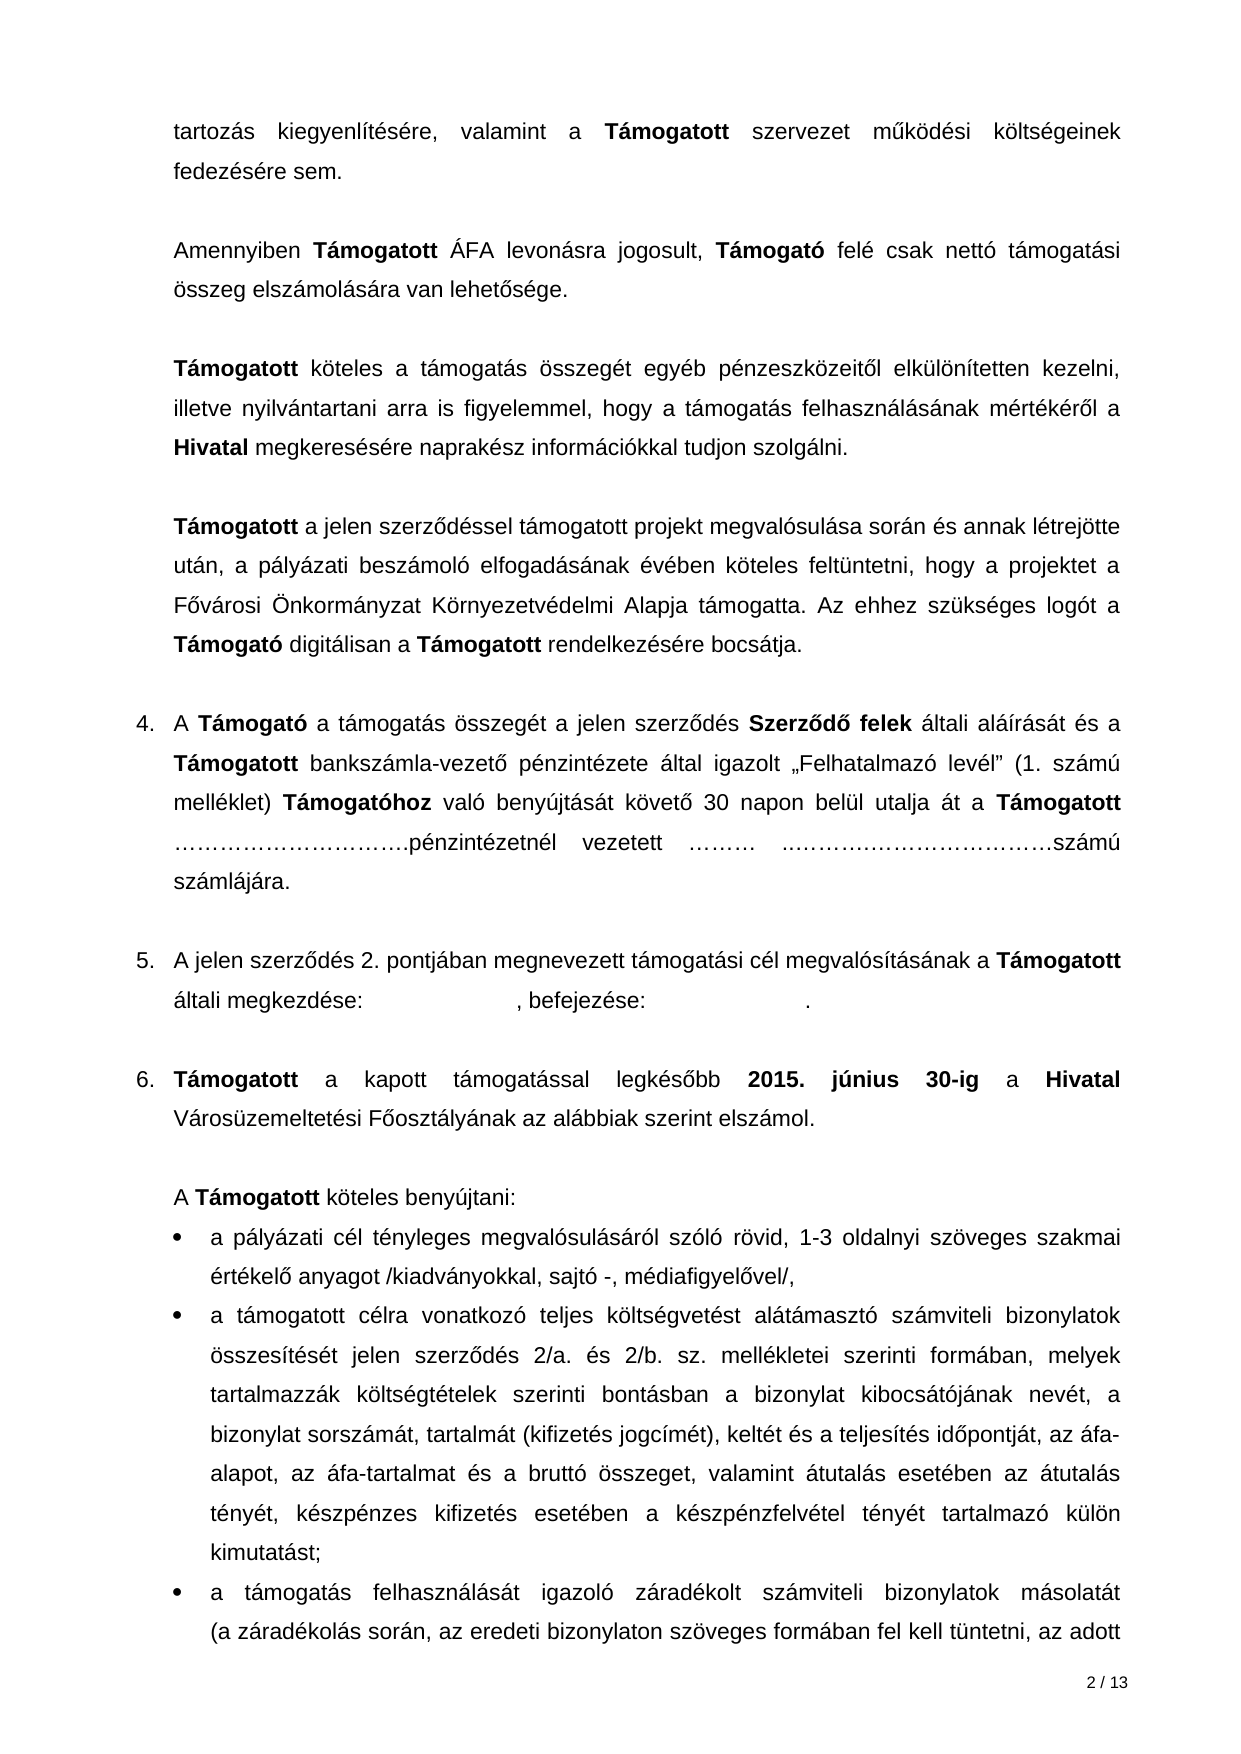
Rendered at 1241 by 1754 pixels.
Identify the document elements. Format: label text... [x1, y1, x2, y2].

list Támogatott a kapott támogatással legkésőbb 2015. június 30-ig a Hivatal Városüzemeltetési Főosztályának az alábbiak szerint elszámol. [136, 1066, 1121, 1131]
list A jelen szerződés 2. pontjában megnevezett támogatási cél megvalósításának a Támogatott általi megkezdése: , befejezése: . [136, 947, 1121, 1013]
text A Támogatott köteles benyújtani: [173, 1184, 1121, 1210]
text Támogatott a jelen szerződéssel támogatott projekt megvalósulása során és annak létrejötte után, a pályázati beszámoló elfogadásának évében köteles feltüntetni, hogy a projektet a Fővárosi Önkormányzat Környezetvédelmi Alapja támogatta. Az ehhez szükséges logót a Támogató digitálisan a Támogatott rendelkezésére bocsátja. [173, 513, 1121, 658]
list a pályázati cél tényleges megvalósulásáról szóló rövid, 1-3 oldalnyi szöveges szakmai értékelő anyagot /kiadványokkal, sajtó -, médiafigyelővel/, [173, 1223, 1121, 1289]
text Amennyiben Támogatott ÁFA levonásra jogosult, Támogató felé csak nettó támogatási összeg elszámolására van lehetősége. [173, 237, 1121, 302]
list A Támogató a támogatás összegét a jelen szerződés Szerződő felek általi aláírását és a Támogatott bankszámla-vezető pénzintézete által igazolt „Felhatalmazó levél” (1. számú melléklet) Támogatóhoz való benyújtását követő 30 napon belül utalja át a Támogatott ………………………….pénzintézetnél vezetett ……… ..……….……………………számú számlájára. [136, 710, 1121, 894]
list a támogatott célra vonatkozó teljes költségvetést alátámasztó számviteli bizonylatok összesítését jelen szerződés 2/a. és 2/b. sz. mellékletei szerinti formában, melyek tartalmazzák költségtételek szerinti bontásban a bizonylat kibocsátójának nevét, a bizonylat sorszámát, tartalmát (kifizetés jogcímét), keltét és a teljesítés időpontját, az áfa-alapot, az áfa-tartalmat és a bruttó összeget, valamint átutalás esetében az átutalás tényét, készpénzes kifizetés esetében a készpénzfelvétel tényét tartalmazó külön kimutatást; [173, 1302, 1121, 1566]
text Támogatott köteles a támogatás összegét egyéb pénzeszközeitől elkülönítetten kezelni, illetve nyilvántartani arra is figyelemmel, hogy a támogatás felhasználásának mértékéről a Hivatal megkeresésére naprakész információkkal tudjon szolgálni. [173, 355, 1121, 460]
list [136, 118, 1121, 184]
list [173, 1579, 1121, 1645]
